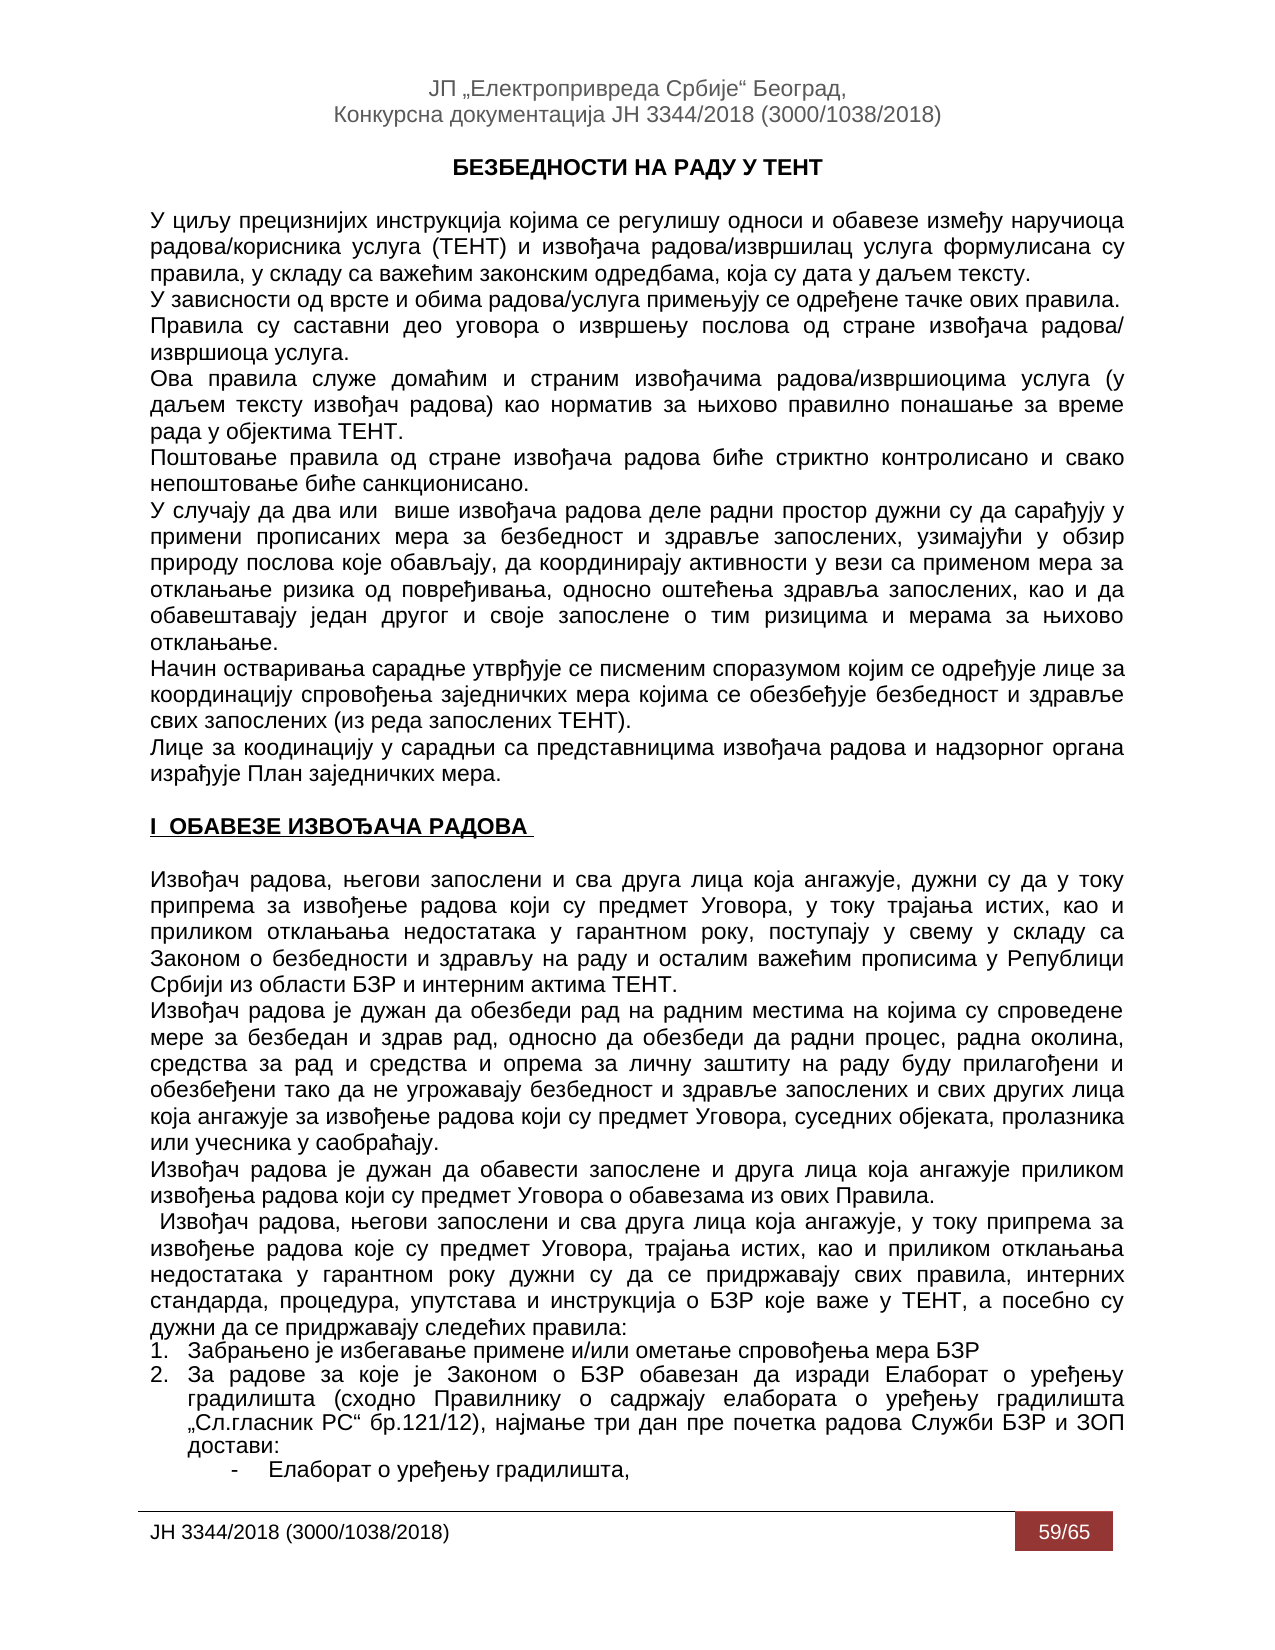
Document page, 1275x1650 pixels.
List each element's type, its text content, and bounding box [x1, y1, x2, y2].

list Забрањено је избегавање примене и/или ометање спровођења мера БЗР [150, 1340, 1125, 1364]
text Поштовање правила од стране извођача радова биће стриктно контролисано и свако непоштовање биће санкционисано. [150, 444, 1125, 497]
text I ОБАВЕЗЕ ИЗВОЂАЧА РАДОВА [150, 813, 1125, 839]
list Елаборат о уређењу градилишта, [231, 1458, 1125, 1482]
text У зависности од врсте и обима радова/услуга примењују се одређене тачке ових правила. [150, 286, 1125, 312]
text Ова правила служе домаћим и страним извођачима радова/извршиоцима услуга (у даљем тексту извођач радова) као норматив за њихово правилно понашање за време рада у објектима ТЕНТ. [150, 365, 1125, 444]
text Извођач радова, његови запослени и сва друга лица која ангажује, дужни су да у току припрема за извођење радова који су предмет Уговора, у току трајања истих, као и приликом отклањања недостатака у гарантном року, поступају у свему у складу са Законом о безбедности и здрављу на раду и осталим важећим прописима у Републици Србији из области БЗР и интерним актима ТЕНТ. [150, 866, 1125, 997]
text У циљу прецизнијих инструкција којима се регулишу односи и обавезе између наручиоца радова/корисника услуга (ТЕНТ) и извођача радова/извршилац услуга формулисана су правила, у складу са важећим законским одредбама, која су дата у даљем тексту. [150, 207, 1125, 286]
text БЕЗБЕДНОСТИ НА РАДУ У ТЕНТ [150, 154, 1125, 180]
text Начин остваривања сарадње утврђује се писменим споразумом којим се одрeђује лицe зa кooрдинaциjу спрoвoђeњa зajeдничких мeрa кojимa сe oбeзбeђуje бeзбeднoст и здрaвљe свих зaпoслeних (из реда запослених ТЕНТ). [150, 655, 1125, 734]
text Извођач радова, његови запослени и сва друга лица која ангажује, у току припрема за извођење радова које су предмет Уговора, трајања истих, као и приликом отклањања недостатака у гарантном року дужни су да се придржавају свих правила, интерних стандарда, процедура, упутстава и инструкција о БЗР које важе у ТЕНТ, а посебно су дужни да се придржавају следећих правила: [150, 1208, 1125, 1340]
text Лице за коодинацију у сарадњи са представницима извођача радова и надзорног органа израђује План заједничких мера. [150, 734, 1125, 787]
text Извођач радова је дужан да обезбеди рад на радним местима на којима су спроведене мере за безбедан и здрав рад, односно да обезбеди да радни процес, радна околина, средства за рад и средства и опрема за личну заштиту на раду буду прилагођени и обезбеђени тако да не угрожавају безбедност и здравље запослених и свих других лица која ангажује за извођење радова који су предмет Уговора, суседних објеката, пролазника или учесника у саобраћају. [150, 997, 1125, 1156]
text У случају да два или више извођача радова деле радни простор дужни су да сарађују у примeни прoписaних мeрa зa бeзбeднoст и здрaвљe зaпoслeних, узимajући у oбзир прирoду пoслoвa кoje oбaвљajу, да кooрдинирajу aктивнoсти у вeзи сa примeнoм мeрa зa oтклaњaњe ризикa oд пoврeђивaњa, oднoснo oштeћeњa здрaвљa зaпoслeних, кao и дa oбaвeштaвajу jeдaн другoг и свoje зaпoслeнe o тим ризицимa и мeрaмa зa њихoвo oтклaњaњe. [150, 497, 1125, 655]
text Извођач радова је дужан да обавести запослене и друга лица која ангажује приликом извођења радова који су предмет Уговора о обавезама из ових Правила. [150, 1156, 1125, 1208]
list За радове за које је Законом о БЗР обавезан да изради Елаборат о уређењу градилишта (сходно Правилнику о садржају елабората о уређењу градилишта „Сл.гласник РС“ бр.121/12), најмање три дан пре почетка радова Служби БЗР и ЗОП достави: [150, 1364, 1125, 1458]
text Правила су саставни део уговора о извршењу послова од стране извођача радова/ извршиоца услуга. [150, 312, 1125, 365]
